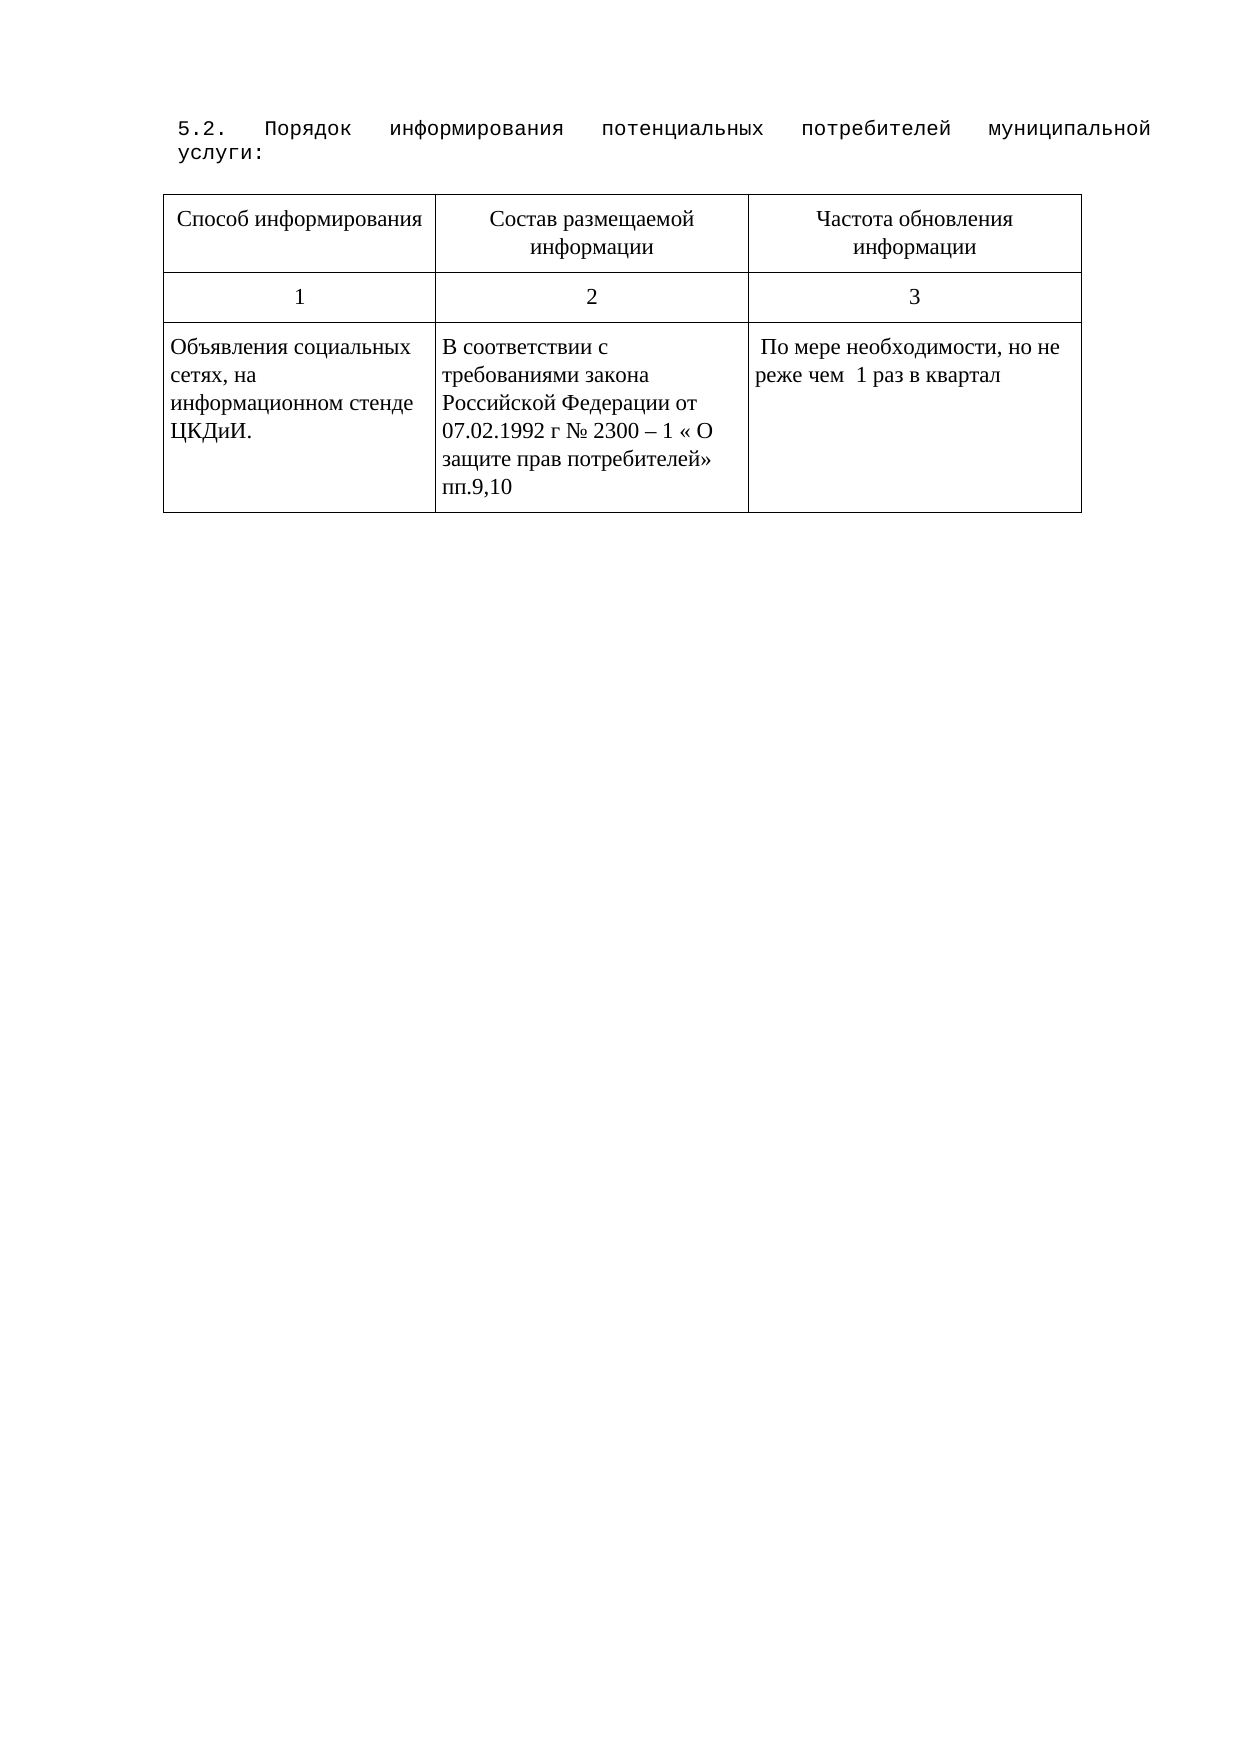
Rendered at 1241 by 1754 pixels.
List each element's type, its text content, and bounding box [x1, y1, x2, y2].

table_cell В соответствии с требованиями закона Российской Федерации от 07.02.1992 г № 2300 – 1 « О защите прав потребителей» пп.9,10 [436, 323, 748, 512]
table_cell 2 [436, 273, 748, 322]
table_header Состав размещаемой информации [436, 195, 748, 272]
table_cell По мере необходимости, но не реже чем 1 раз в квартал [749, 323, 1081, 512]
text 5.2. Порядок информирования потенциальных потребителей муниципальной услуги: [177, 118, 1152, 165]
table_header Частота обновления информации [749, 195, 1081, 272]
table_cell 1 [164, 273, 435, 322]
table_cell Объявления социальных сетях, на информационном стенде ЦКДиИ. [164, 323, 435, 512]
table_header Способ информирования [164, 195, 435, 272]
table_cell 3 [749, 273, 1081, 322]
